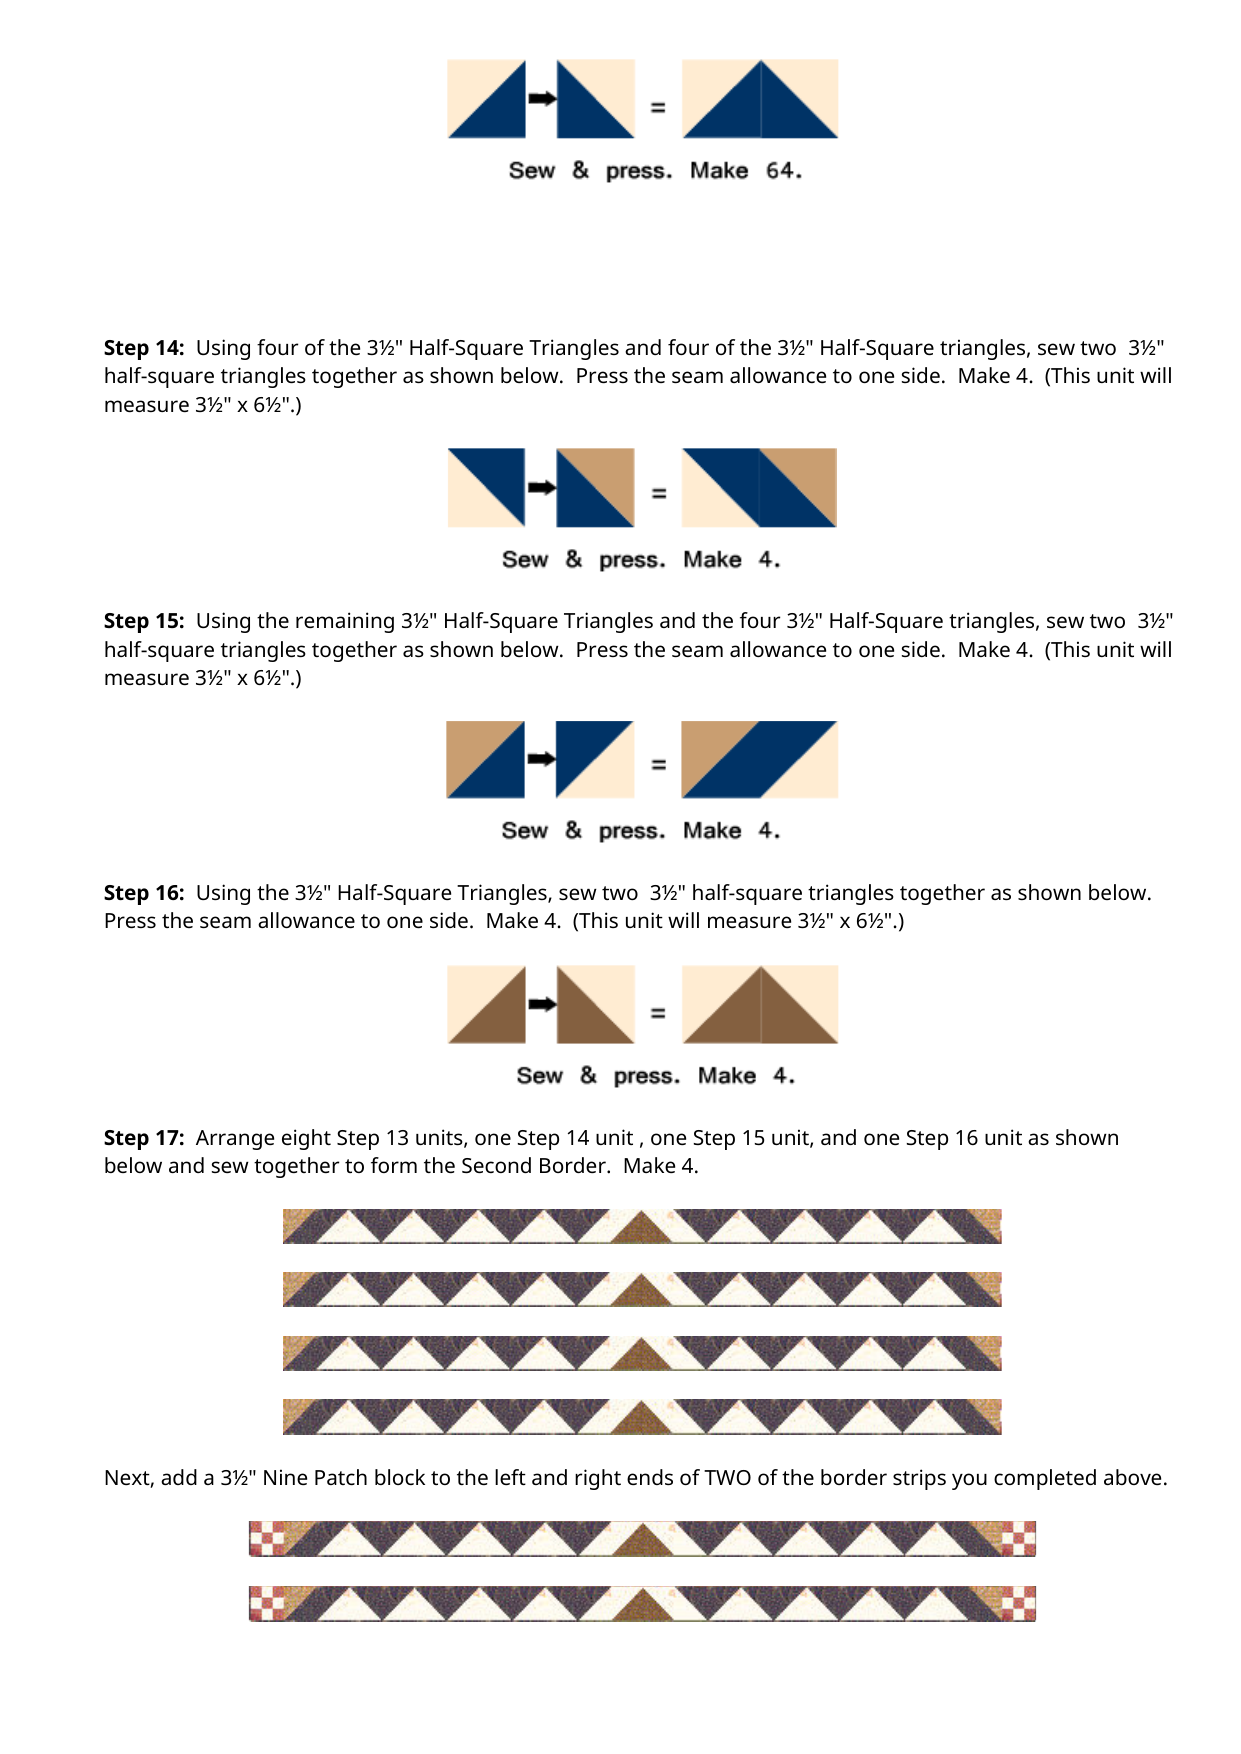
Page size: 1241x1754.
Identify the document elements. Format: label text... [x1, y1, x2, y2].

text Step 17: Arrange eight Step 13 units, one Step 14 unit , one Step 15 unit, and one Step 16 unit as shown below and sew together to form the Second Border. Make 4. [103, 1123, 1181, 1180]
text Next, add a 3½" Nine Patch block to the left and right ends of TWO of the border strips you completed above. [103, 1463, 1181, 1492]
text Step 14: Using four of the 3½" Half-Square Triangles and four of the 3½" Half-Square triangles, sew two 3½" half-square triangles together as shown below. Press the seam allowance to one side. Make 4. (This unit will measure 3½" x 6½".) [103, 333, 1181, 418]
picture [248, 1586, 1037, 1622]
picture [446, 59, 839, 189]
picture [445, 721, 840, 849]
picture [248, 1521, 1037, 1557]
picture [446, 964, 839, 1094]
text Step 15: Using the remaining 3½" Half-Square Triangles and the four 3½" Half-Square triangles, sew two 3½" half-square triangles together as shown below. Press the seam allowance to one side. Make 4. (This unit will measure 3½" x 6½".) [103, 606, 1181, 692]
picture [283, 1399, 1002, 1435]
picture [283, 1336, 1002, 1371]
text Step 16: Using the 3½" Half-Square Triangles, sew two 3½" half-square triangles together as shown below. Press the seam allowance to one side. Make 4. (This unit will measure 3½" x 6½".) [103, 878, 1181, 935]
picture [283, 1272, 1002, 1307]
picture [283, 1209, 1002, 1244]
picture [447, 447, 837, 578]
